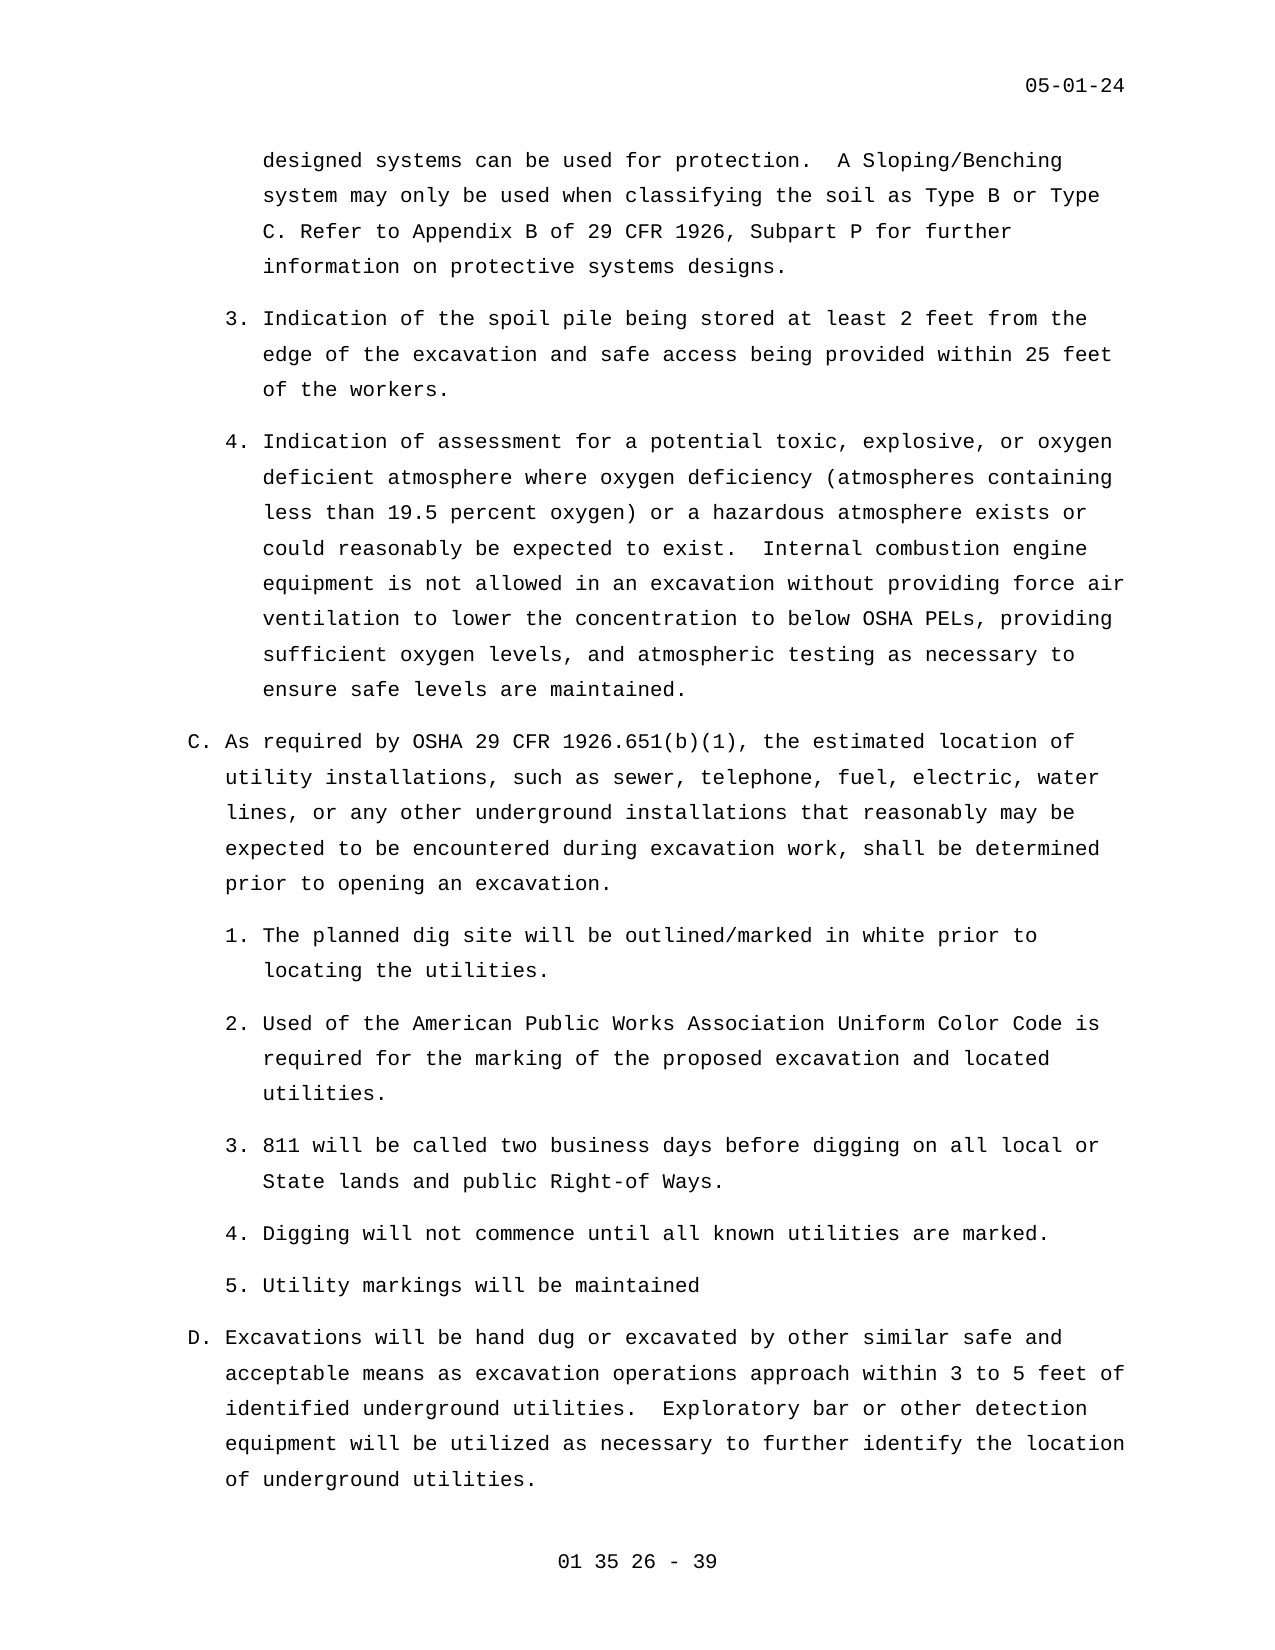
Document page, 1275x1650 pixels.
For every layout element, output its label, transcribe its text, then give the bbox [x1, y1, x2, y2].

text C. As required by OSHA 29 CFR 1926.651(b)(1), the estimated location of utility installations, such as sewer, telephone, fuel, electric, water lines, or any other underground installations that reasonably may be expected to be encountered during excavation work, shall be determined prior to opening an excavation. [187, 731, 1125, 897]
text 3. Indication of the spoil pile being stored at least 2 feet from the edge of the excavation and safe access being provided within 25 feet of the workers. [225, 308, 1125, 403]
text 5. Utility markings will be maintained [225, 1275, 1125, 1299]
text D. Excavations will be hand dug or excavated by other similar safe and acceptable means as excavation operations approach within 3 to 5 feet of identified underground utilities. Exploratory bar or other detection equipment will be utilized as necessary to further identify the location of underground utilities. [187, 1327, 1125, 1492]
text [225, 150, 1125, 280]
text 4. Digging will not commence until all known utilities are marked. [225, 1223, 1125, 1247]
text 1. The planned dig site will be outlined/marked in white prior to locating the utilities. [225, 925, 1125, 984]
text 3. 811 will be called two business days before digging on all local or State lands and public Right-of Ways. [225, 1135, 1125, 1194]
text 2. Used of the American Public Works Association Uniform Color Code is required for the marking of the proposed excavation and located utilities. [225, 1012, 1125, 1107]
text 4. Indication of assessment for a potential toxic, explosive, or oxygen deficient atmosphere where oxygen deficiency (atmospheres containing less than 19.5 percent oxygen) or a hazardous atmosphere exists or could reasonably be expected to exist. Internal combustion engine equipment is not allowed in an excavation without providing force air ventilation to lower the concentration to below OSHA PELs, providing sufficient oxygen levels, and atmospheric testing as necessary to ensure safe levels are maintained. [225, 431, 1125, 703]
